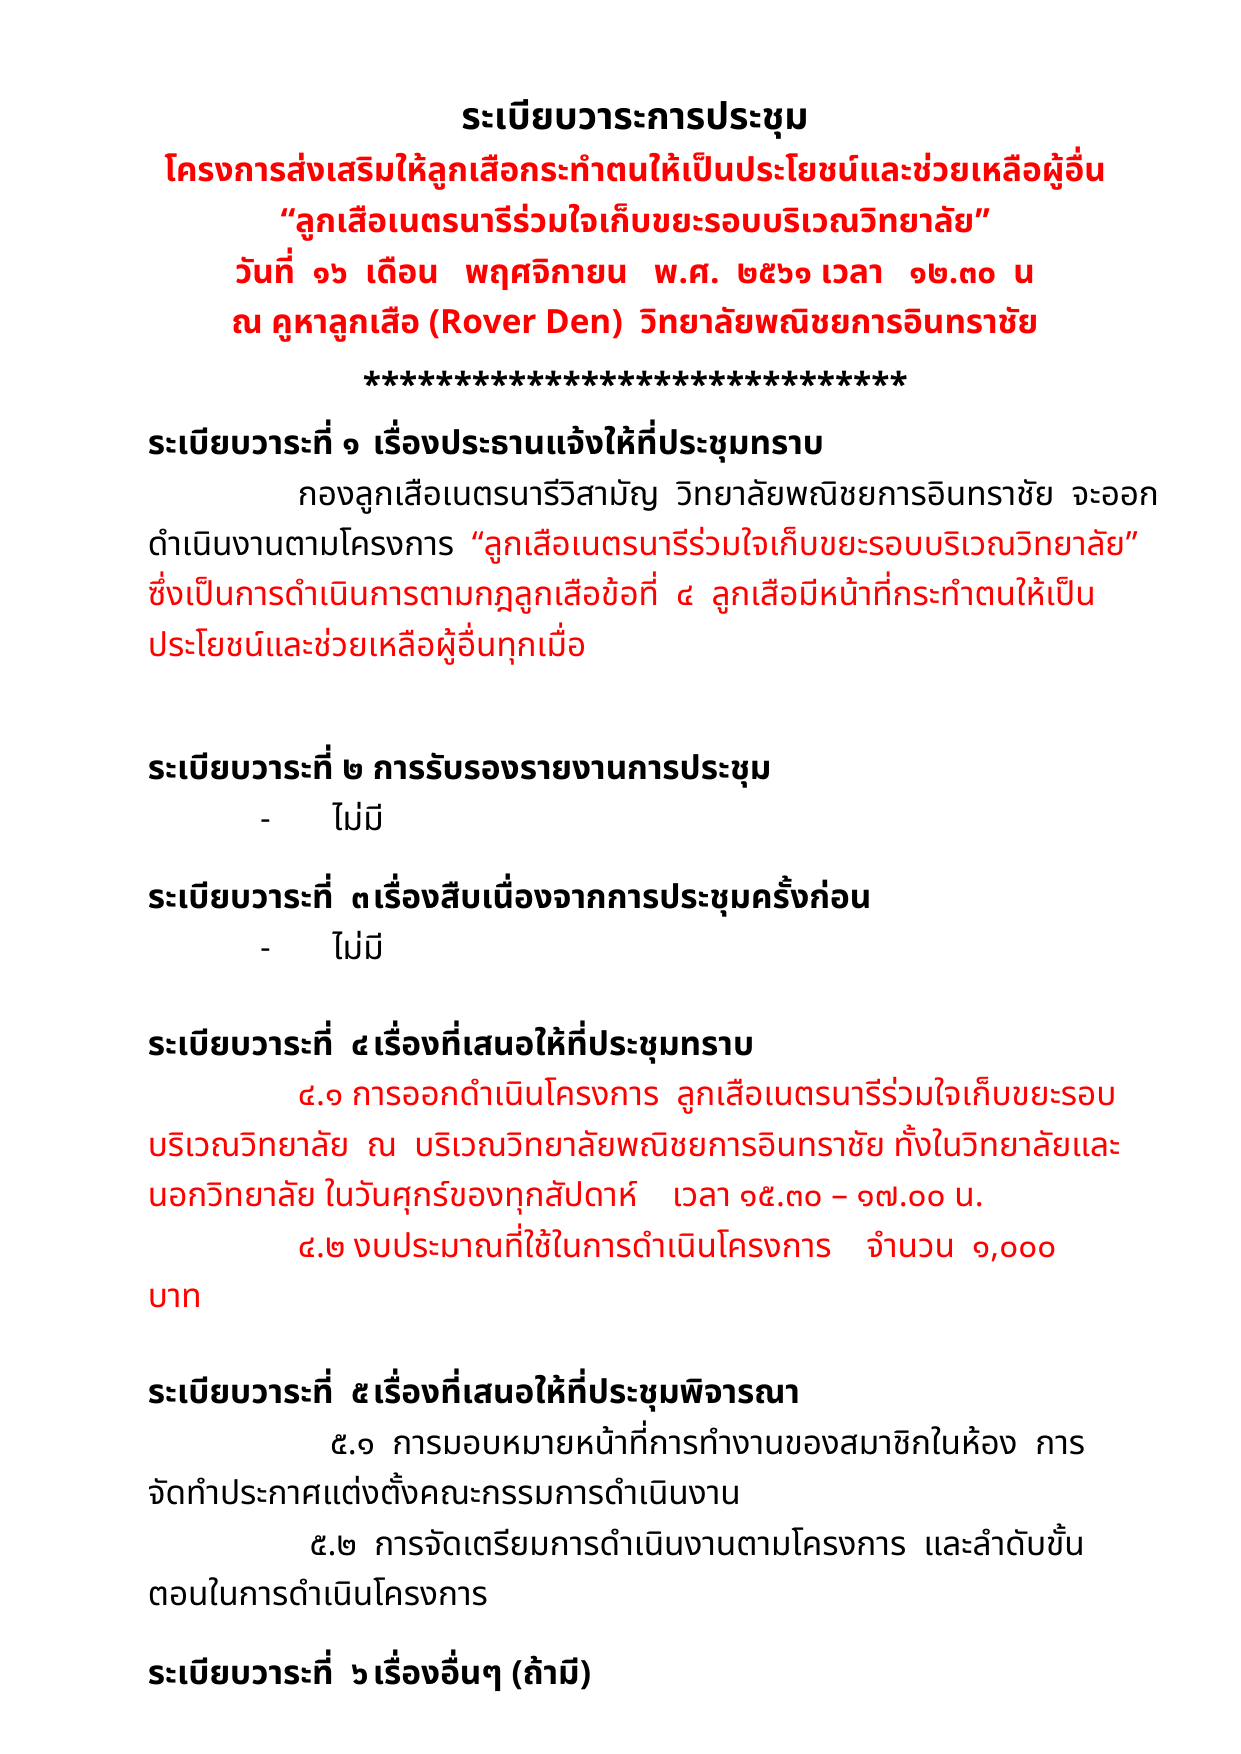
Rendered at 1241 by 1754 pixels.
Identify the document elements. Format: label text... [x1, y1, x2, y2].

text ระเบียบวาระการประชุม [148, 90, 1122, 146]
subtitle ๔.๑ การออกดำเนินโครงการ ลูกเสือเนตรนารีร่วมใจเก็บขยะรอบบริเวณวิทยาลัย ณ บริเวณวิทยาลัยพณิชยการอินทราชัย ทั้งในวิทยาลัยและนอกวิทยาลัย ในวันศุกร์ของทุกสัปดาห์ เวลา ๑๕.๓๐ – ๑๗.๐๐ น. [148, 1070, 1162, 1222]
text ระเบียบวาระที่ ๒ การรับรองรายงานการประชุม [148, 744, 1160, 795]
list ไม่มี [260, 795, 1122, 845]
text ****************************** [148, 361, 1122, 407]
text โครงการส่งเสริมให้ลูกเสือกระทำตนให้เป็นประโยชน์และช่วยเหลือผู้อื่น [148, 146, 1122, 197]
text ระเบียบวาระที่ ๓ เรื่องสืบเนื่องจากการประชุมครั้งก่อน [148, 873, 1122, 924]
text ๔.๒ งบประมาณที่ใช้ในการดำเนินโครงการ จำนวน ๑,๐๐๐ บาท [148, 1222, 1122, 1323]
list ไม่มี [260, 924, 1122, 974]
text ๕.๑ การมอบหมายหน้าที่การทำงานของสมาชิกในห้อง การจัดทำประกาศแต่งตั้งคณะกรรมการดำเนินงาน [148, 1419, 1122, 1520]
text ระเบียบวาระที่ ๕ เรื่องที่เสนอให้ที่ประชุมพิจารณา [148, 1368, 1122, 1419]
text ระเบียบวาระที่ ๖ เรื่องอื่นๆ (ถ้ามี) [148, 1649, 1122, 1699]
text ๕.๒ การจัดเตรียมการดำเนินงานตามโครงการ และลำดับขั้นตอนในการดำเนินโครงการ [148, 1520, 1122, 1621]
text “ลูกเสือเนตรนารีร่วมใจเก็บขยะรอบบริเวณวิทยาลัย” [148, 197, 1122, 247]
text ณ คูหาลูกเสือ (Rover Den) วิทยาลัยพณิชยการอินทราชัย [148, 298, 1122, 349]
subtitle กองลูกเสือเนตรนารีวิสามัญ วิทยาลัยพณิชยการอินทราชัย จะออกดำเนินงานตามโครงการ “ลูกเสือเนตรนารีร่วมใจเก็บขยะรอบบริเวณวิทยาลัย” ซึ่งเป็นการดำเนินการตามกฎลูกเสือข้อที่ ๔ ลูกเสือมีหน้าที่กระทำตนให้เป็นประโยชน์และช่วยเหลือผู้อื่นทุกเมื่อ [148, 469, 1162, 671]
text ระเบียบวาระที่ ๑ เรื่องประธานแจ้งให้ที่ประชุมทราบ [148, 419, 1122, 469]
text ระเบียบวาระที่ ๔ เรื่องที่เสนอให้ที่ประชุมทราบ [148, 1020, 1160, 1070]
text วันที่ ๑๖ เดือน พฤศจิกายน พ.ศ. ๒๕๖๑ เวลา ๑๒.๓๐ น [148, 247, 1122, 298]
